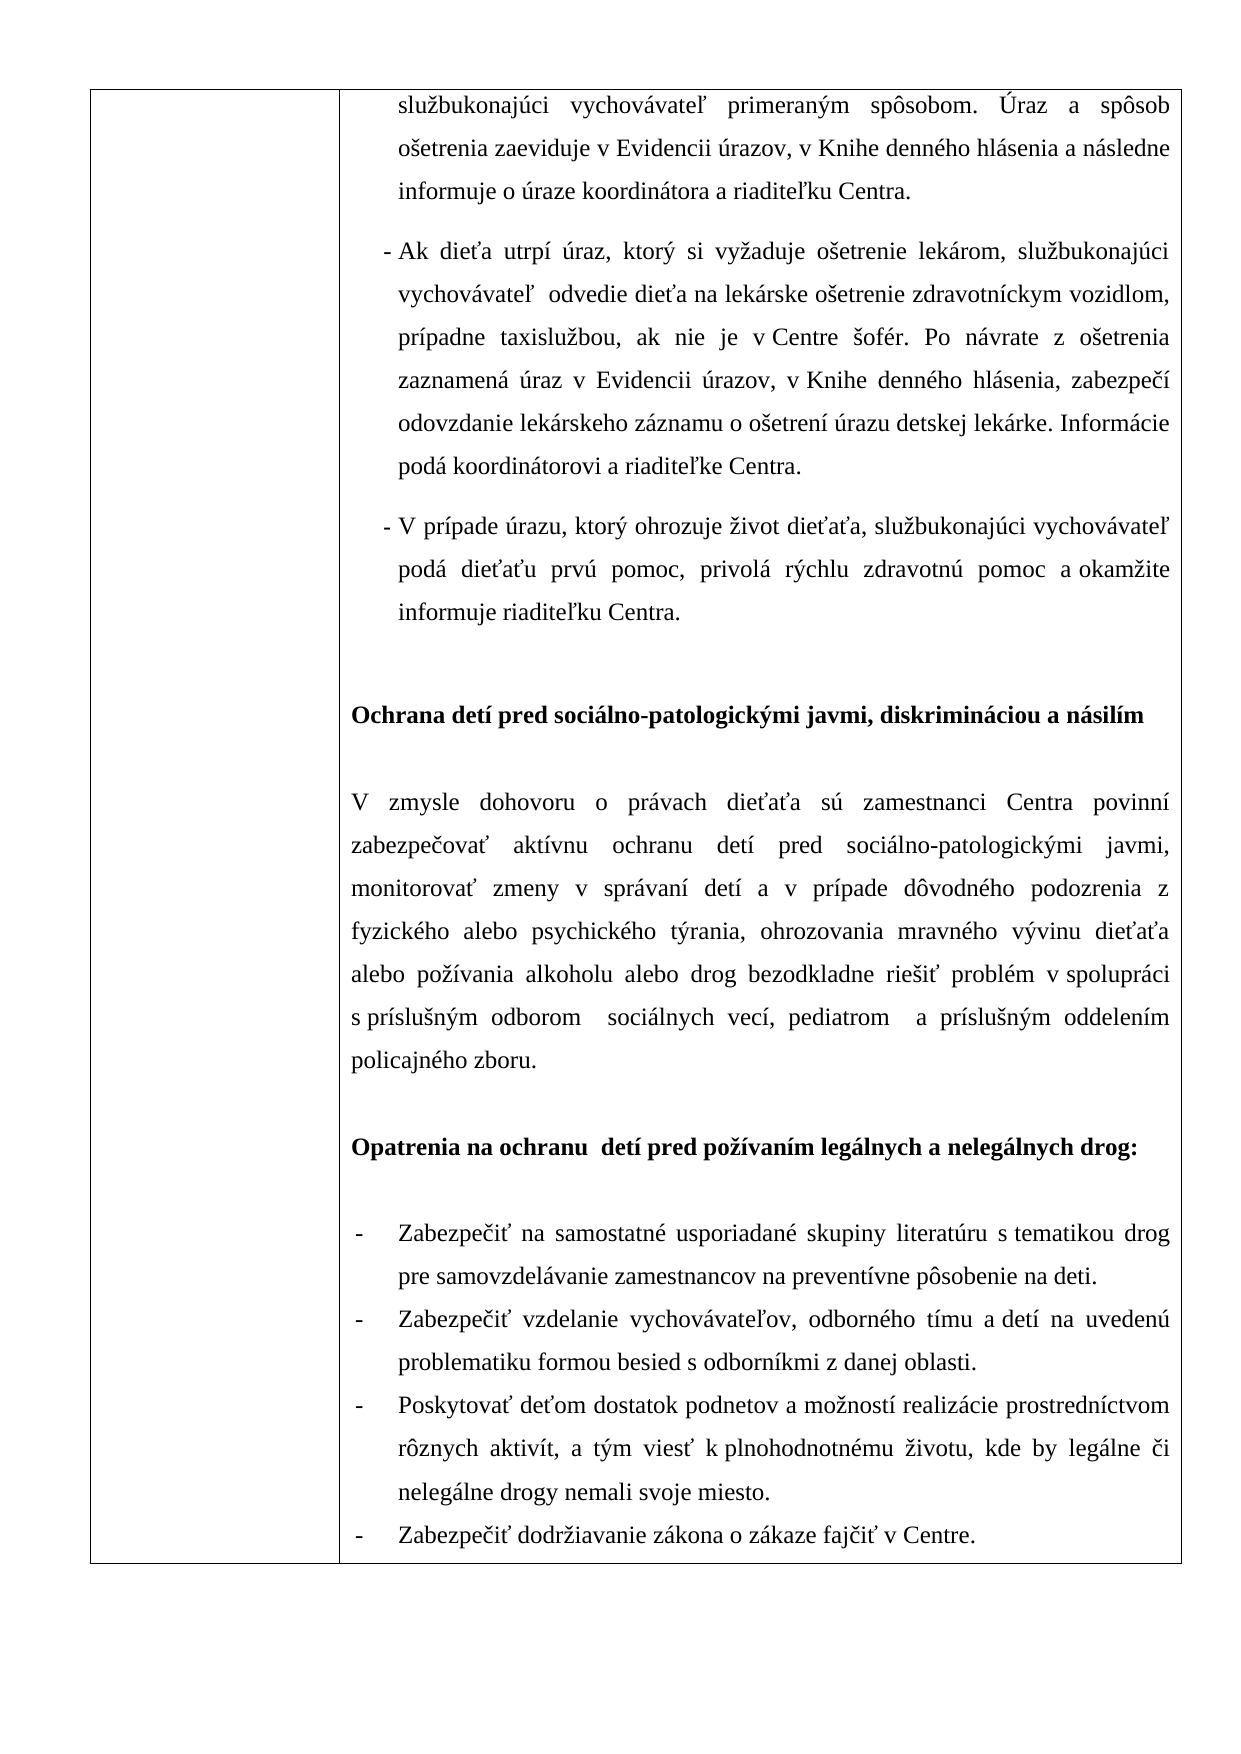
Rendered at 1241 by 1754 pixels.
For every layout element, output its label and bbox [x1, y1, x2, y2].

table_cell [91, 90, 339, 1563]
table_cell [340, 90, 1181, 1563]
